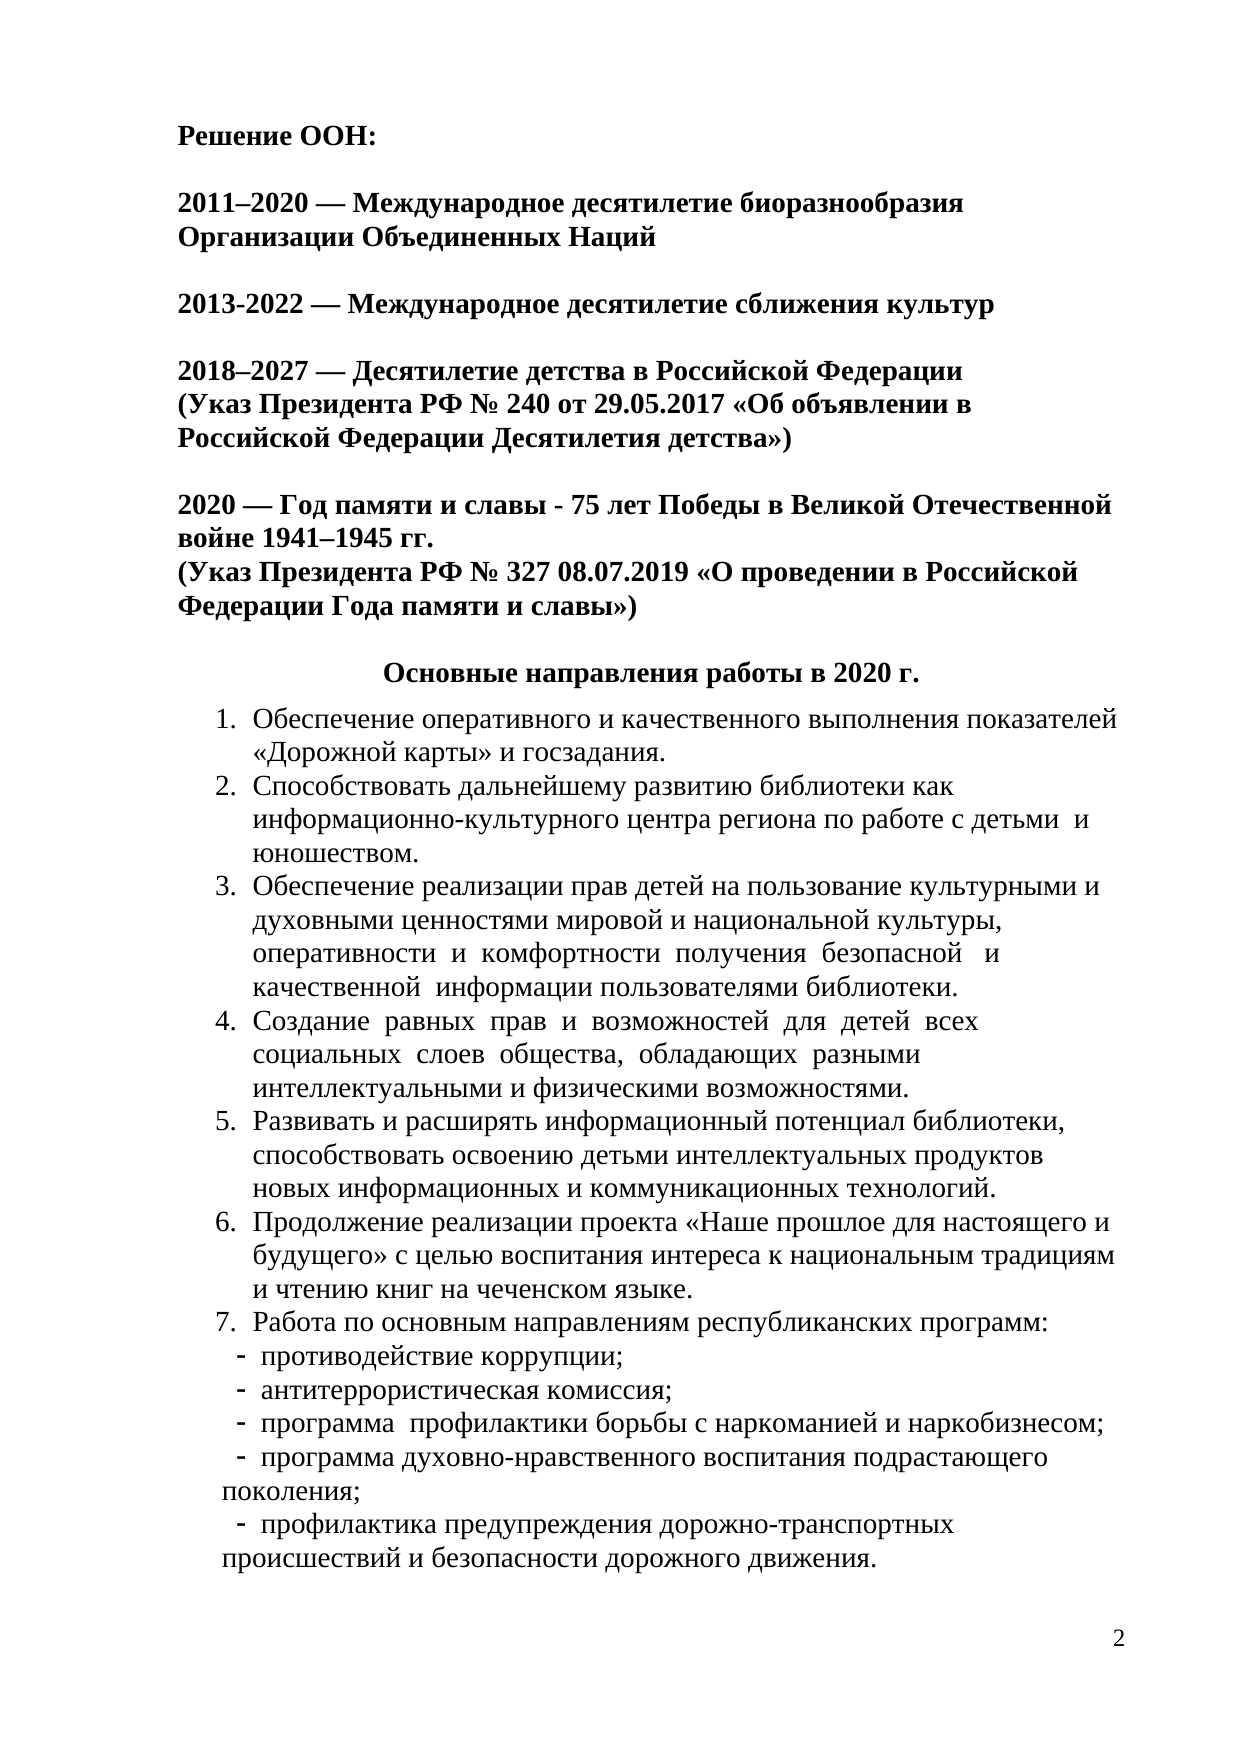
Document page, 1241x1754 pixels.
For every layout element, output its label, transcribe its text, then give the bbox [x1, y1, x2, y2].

list Развивать и расширять информационный потенциал библиотеки, способствовать освоению детьми интеллектуальных продуктов новых информационных и коммуникационных технологий. [215, 1103, 1125, 1204]
text Решение ООН: [177, 118, 1125, 152]
list программа духовно-нравственного воспитания подрастающего поколения; [222, 1439, 1125, 1506]
list антитеррористическая комиссия; [222, 1372, 1125, 1405]
text 2011–2020 — Международное десятилетие биоразнообразия Организации Объединенных Наций [177, 185, 1125, 252]
list Продолжение реализации проекта «Наше прошлое для настоящего и будущего» с целью воспитания интереса к национальным традициям и чтению книг на чеченском языке. [215, 1204, 1125, 1304]
list профилактика предупреждения дорожно-транспортных происшествий и безопасности дорожного движения. [222, 1506, 1125, 1573]
list противодействие коррупции; [222, 1338, 1125, 1372]
text 2018–2027 — Десятилетие детства в Российской Федерации [177, 353, 1125, 386]
text Основные направления работы в . [177, 655, 1125, 688]
list Работа по основным направлениям республиканских программ: [215, 1304, 1125, 1338]
list Обеспечение реализации прав детей на пользование культурными и духовными ценностями мировой и национальной культуры, оперативности и комфортности получения безопасной и качественной информации пользователями библиотеки. [215, 868, 1125, 1003]
text (Указ Президента РФ № 327 08.07.2019 «О проведении в Российской Федерации Года памяти и славы») [177, 554, 1125, 621]
text 2013-2022 — Международное десятилетие сближения культур [177, 286, 1125, 319]
text (Указ Президента РФ № 240 от 29.05.2017 «Об объявлении в Российской Федерации Десятилетия детства») [177, 386, 1125, 453]
text 2020 — Год памяти и славы - 75 лет Победы в Великой Отечественной войне 1941–1945 гг. [177, 487, 1125, 554]
list программа профилактики борьбы с наркоманией и наркобизнесом; [222, 1405, 1125, 1439]
list Обеспечение оперативного и качественного выполнения показателей «Дорожной карты» и госзадания. [215, 701, 1125, 768]
list Создание равных прав и возможностей для детей всех социальных слоев общества, обладающих разными интеллектуальными и физическими возможностями. [215, 1003, 1125, 1103]
list Способствовать дальнейшему развитию библиотеки как информационно-культурного центра региона по работе с детьми и юношеством. [215, 768, 1125, 868]
